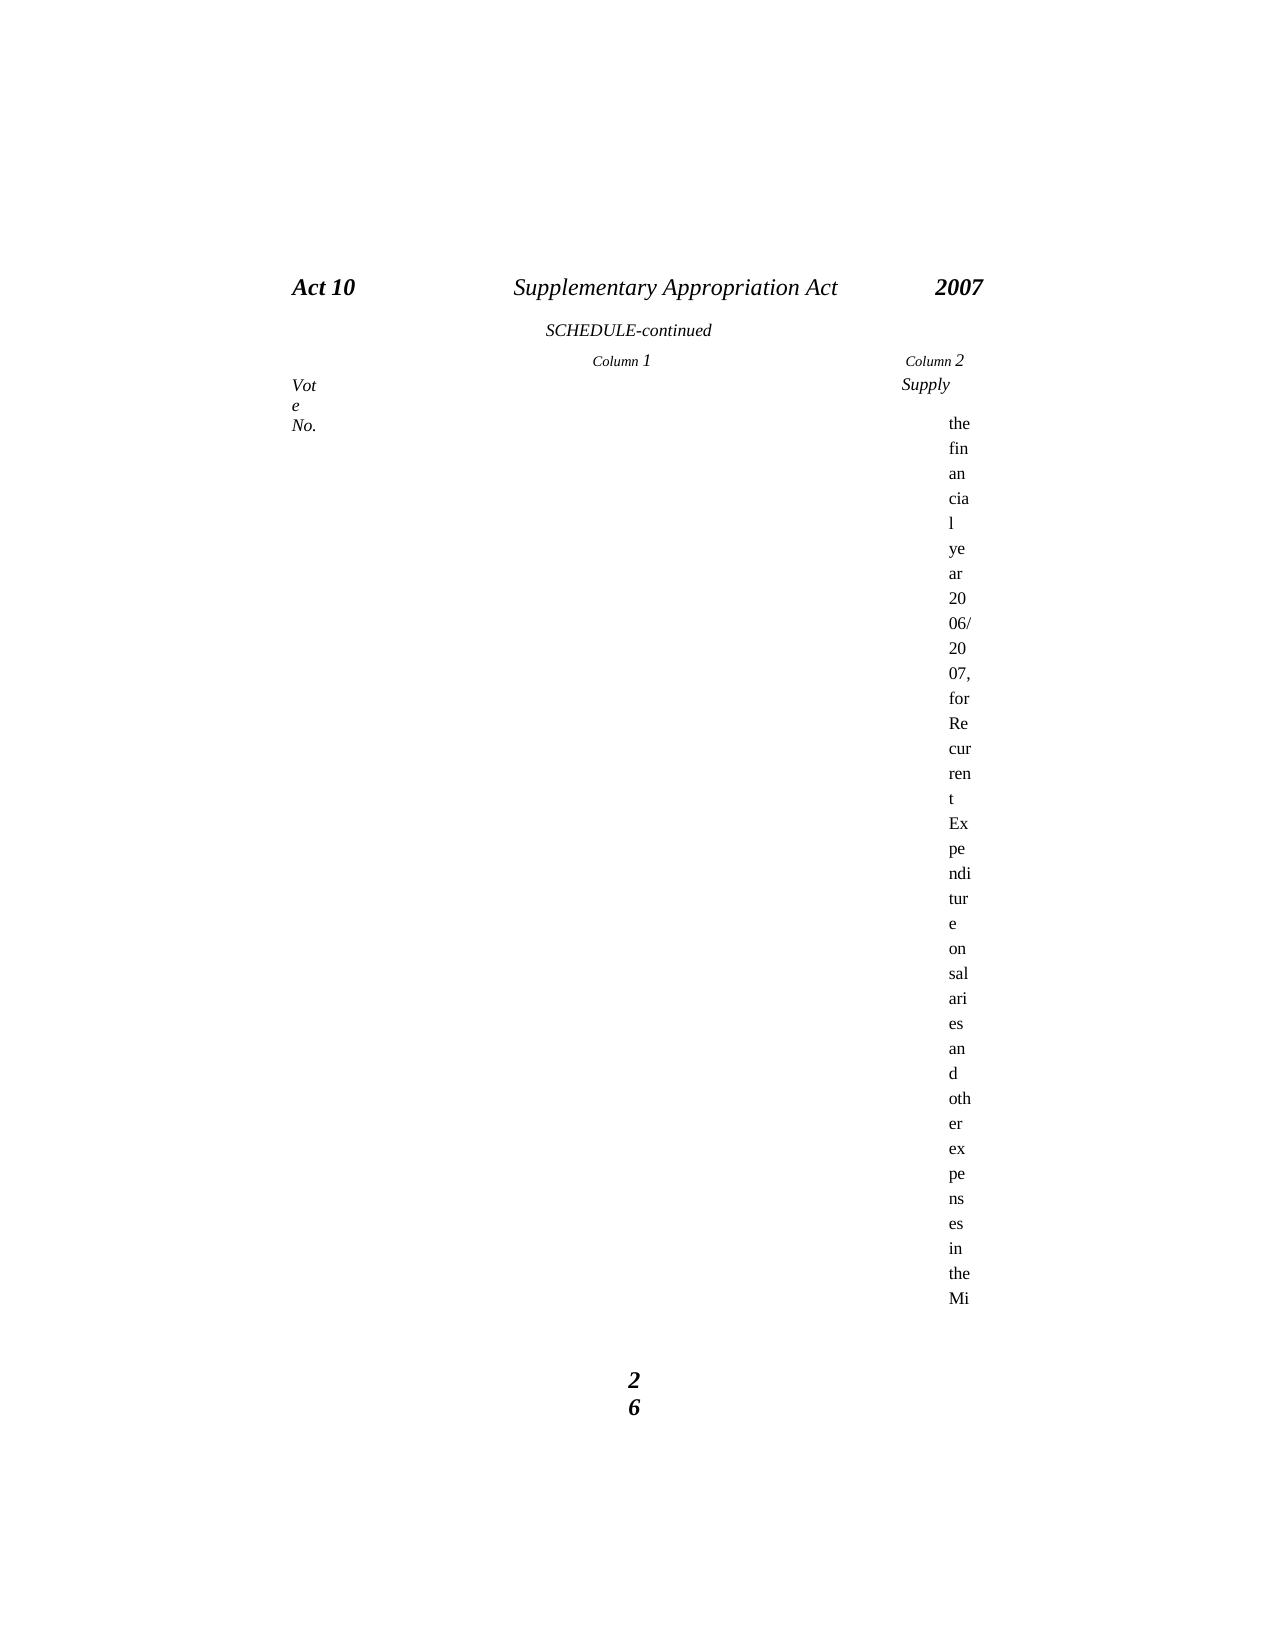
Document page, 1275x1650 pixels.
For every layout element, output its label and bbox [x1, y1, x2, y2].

list [901, 410, 972, 1310]
